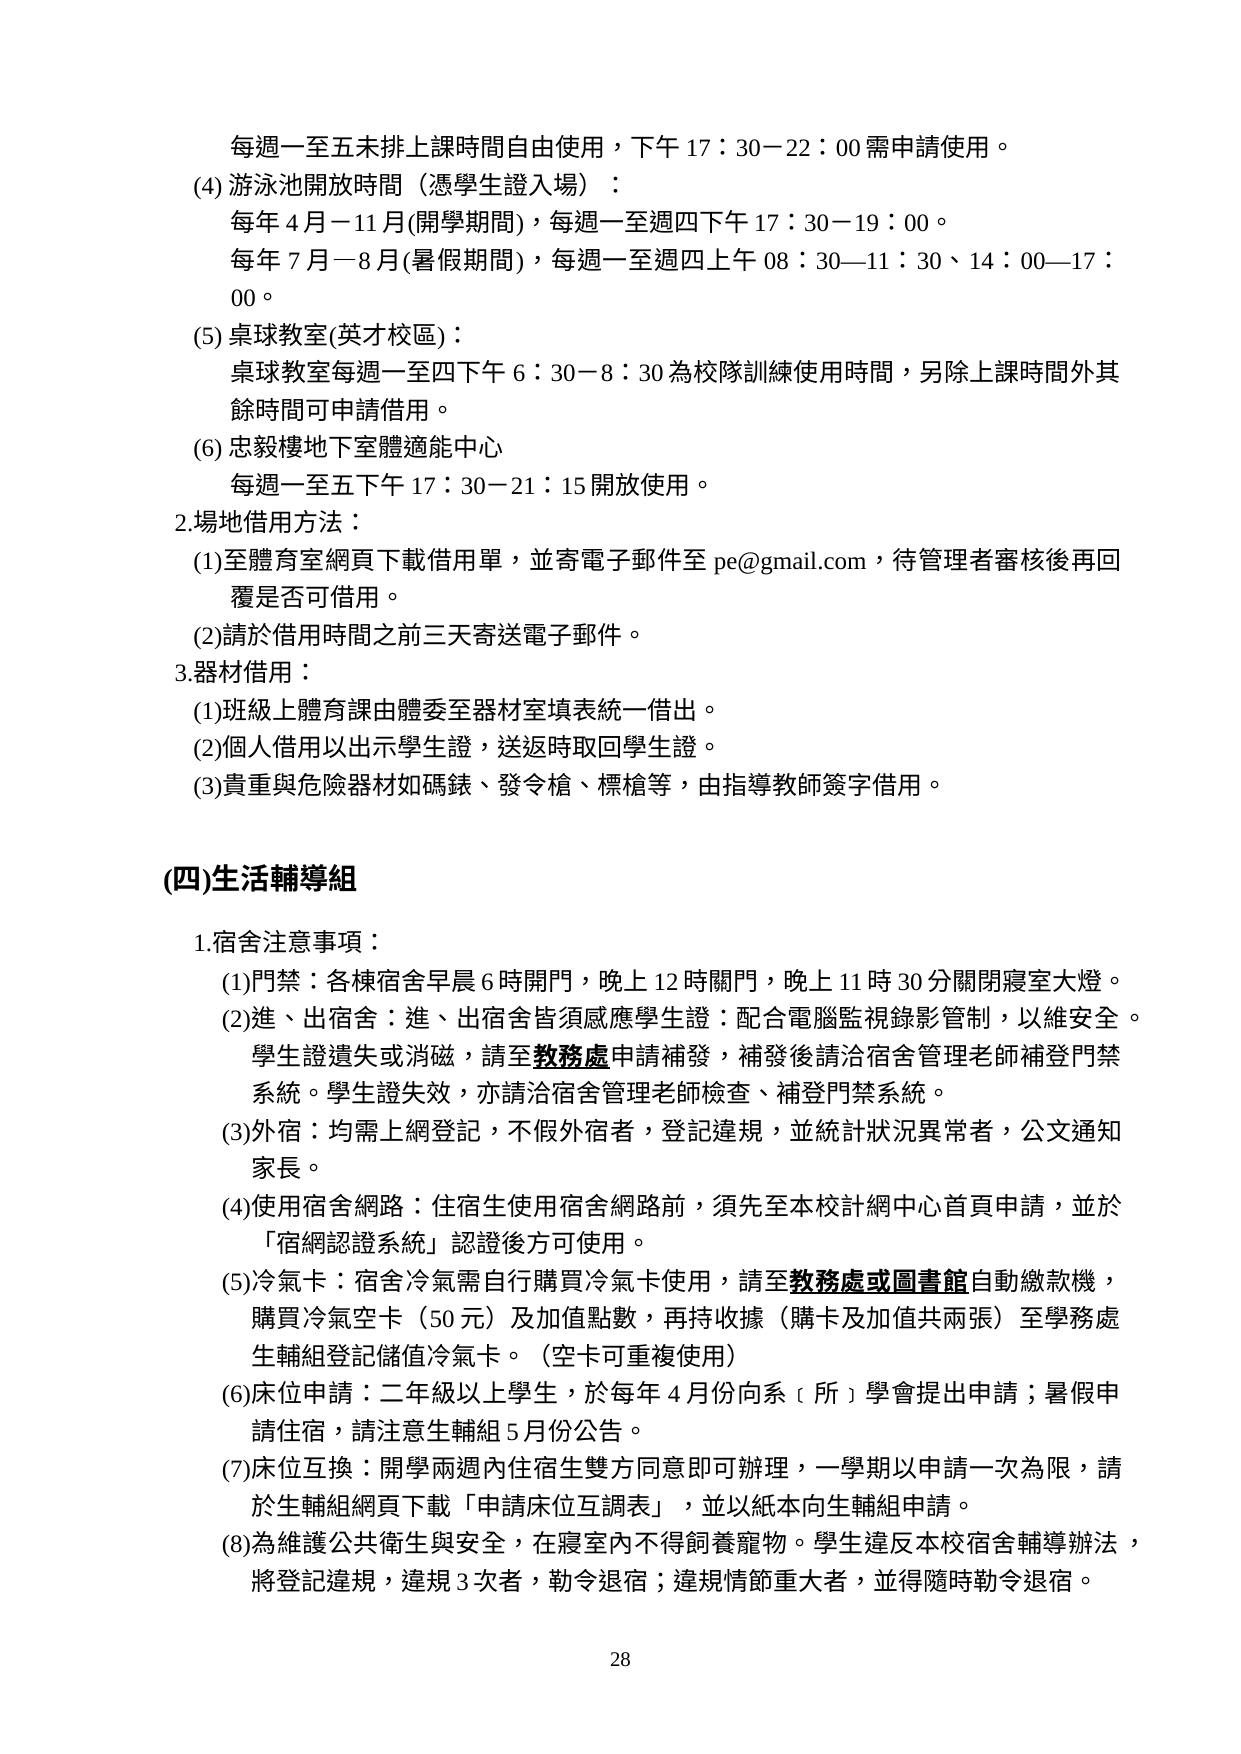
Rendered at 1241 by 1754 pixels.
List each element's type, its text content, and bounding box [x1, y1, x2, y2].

text (6)床位申請：二年級以上學生，於每年4月份向系﹝所﹞學會提出申請；暑假申請住宿，請注意生輔組5月份公告。 [222, 1373, 1122, 1448]
text (3)外宿：均需上網登記，不假外宿者，登記違規，並統計狀況異常者，公文通知家長。 [222, 1110, 1122, 1185]
text 每週一至五未排上課時間自由使用，下午17：30－22：00需申請使用。 [231, 127, 1122, 164]
text 2.場地借用方法： [174, 502, 1157, 539]
text (1)門禁：各棟宿舍早晨6時開門，晚上12時關門，晚上11時30分關閉寢室大燈。 [222, 960, 1122, 998]
text (四)生活輔導組 [156, 839, 1122, 914]
text (5)冷氣卡：宿舍冷氣需自行購買冷氣卡使用，請至教務處或圖書館自動繳款機，購買冷氣空卡（50元）及加值點數，再持收據（購卡及加值共兩張）至學務處生輔組登記儲值冷氣卡。（空卡可重複使用） [222, 1260, 1122, 1373]
text (2)請於借用時間之前三天寄送電子郵件。 [193, 614, 1122, 652]
text 3.器材借用： [174, 652, 1157, 689]
text (7)床位互換：開學兩週內住宿生雙方同意即可辦理，一學期以申請一次為限，請於生輔組網頁下載「申請床位互調表」，並以紙本向生輔組申請。 [222, 1448, 1122, 1523]
text (2)進、出宿舍：進、出宿舍皆須感應學生證：配合電腦監視錄影管制，以維安全。學生證遺失或消磁，請至教務處申請補發，補發後請洽宿舍管理老師補登門禁系統。學生證失效，亦請洽宿舍管理老師檢查、補登門禁系統。 [222, 998, 1122, 1110]
text (5) 桌球教室(英才校區)： [193, 314, 1122, 352]
text (1)班級上體育課由體委至器材室填表統一借出。 [193, 689, 1122, 727]
text (4) 游泳池開放時間（憑學生證入場）： [193, 164, 1122, 202]
text (8)為維護公共衛生與安全，在寢室內不得飼養寵物。學生違反本校宿舍輔導辦法，將登記違規，違規3次者，勒令退宿；違規情節重大者，並得隨時勒令退宿。 [222, 1523, 1122, 1598]
text (6) 忠毅樓地下室體適能中心 [193, 427, 1122, 464]
text 每週一至五下午17：30－21：15開放使用。 [231, 464, 1122, 502]
text 每年7月—8月(暑假期間)，每週一至週四上午08：30—11：30、14：00—17：00。 [231, 239, 1122, 314]
text (2)個人借用以出示學生證，送返時取回學生證。 [193, 727, 1122, 764]
text (1)至體育室網頁下載借用單，並寄電子郵件至pe@gmail.com，待管理者審核後再回覆是否可借用。 [193, 539, 1122, 614]
text 1.宿舍注意事項： [193, 914, 1122, 960]
text (3)貴重與危險器材如碼錶、發令槍、標槍等，由指導教師簽字借用。 [193, 764, 1122, 802]
text 每年4月－11月(開學期間)，每週一至週四下午17：30－19：00。 [231, 202, 1122, 239]
text (4)使用宿舍網路：住宿生使用宿舍網路前，須先至本校計網中心首頁申請，並於「宿網認證系統」認證後方可使用。 [222, 1185, 1122, 1260]
text 桌球教室每週一至四下午6：30－8：30為校隊訓練使用時間，另除上課時間外其餘時間可申請借用。 [231, 352, 1122, 427]
